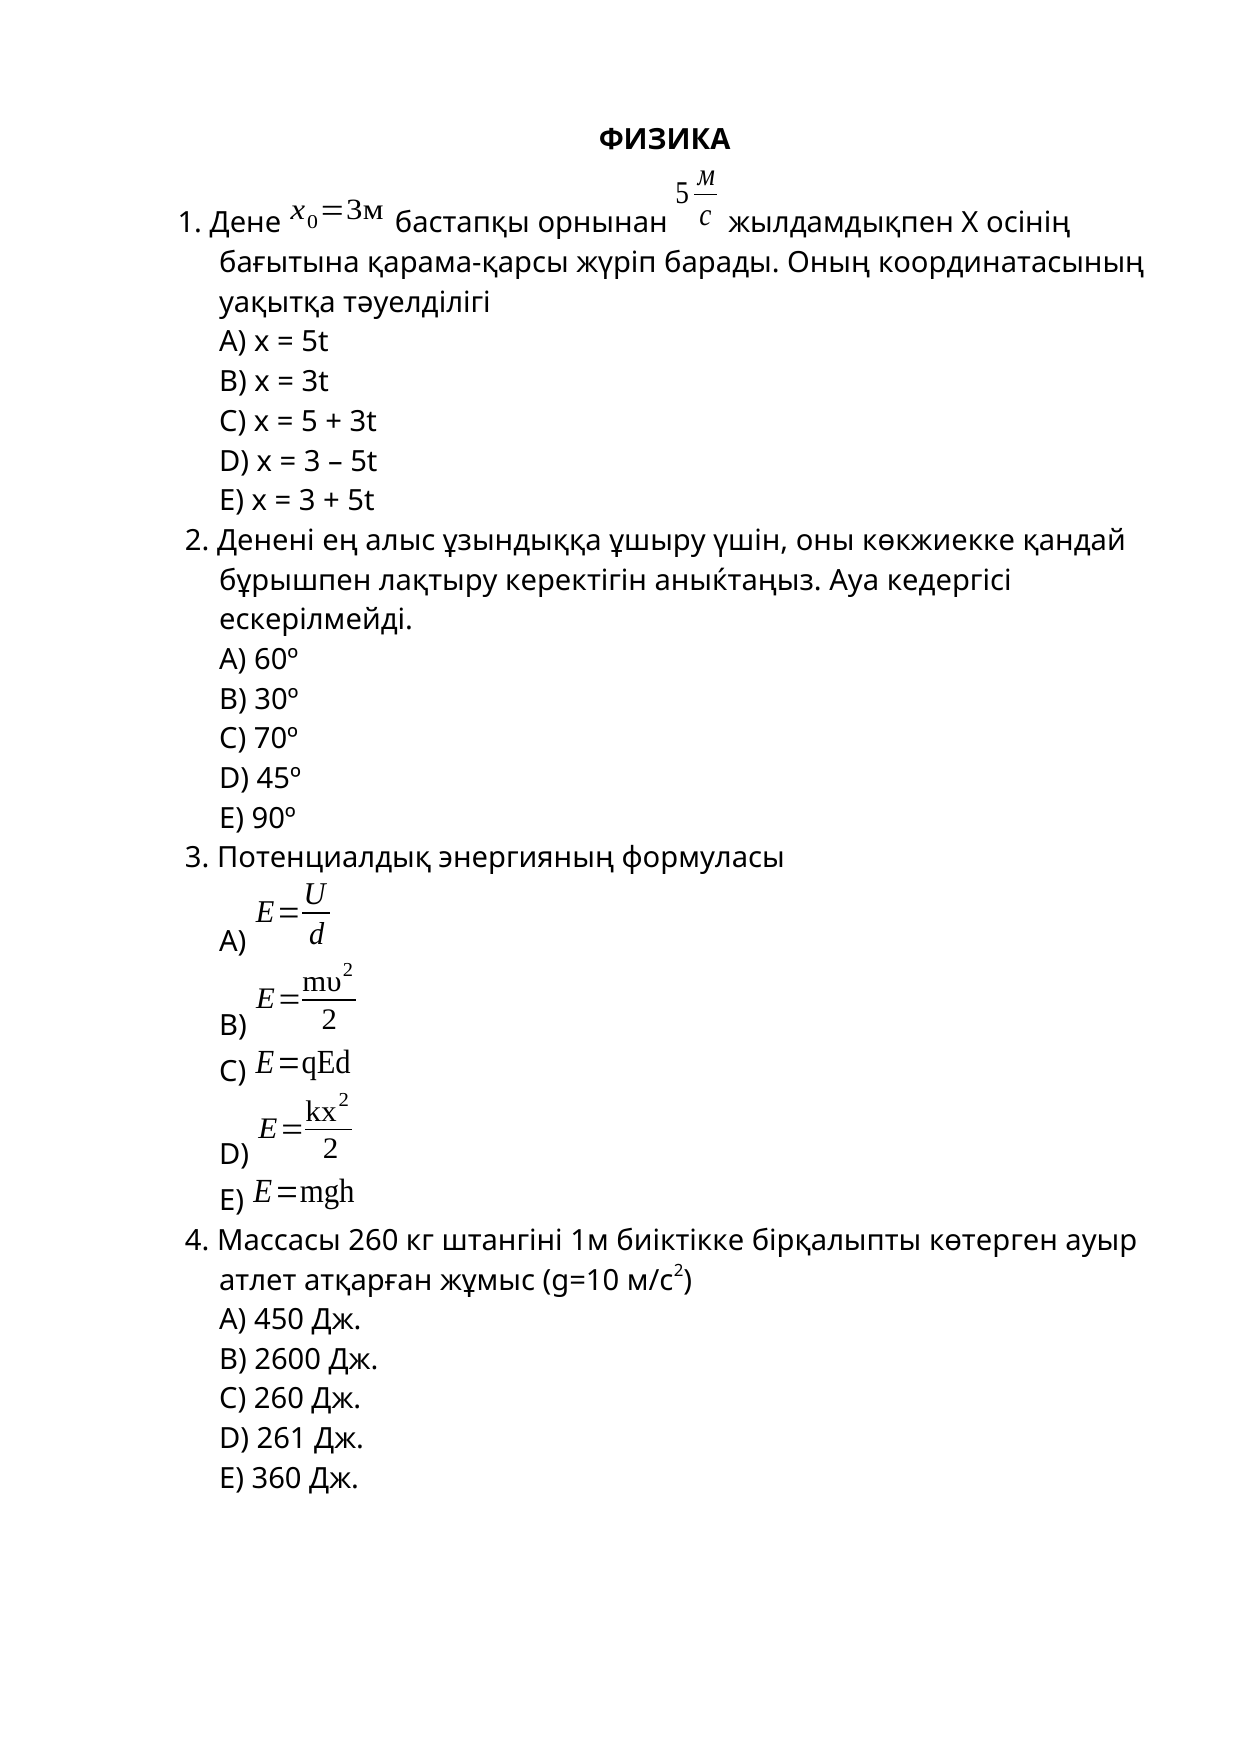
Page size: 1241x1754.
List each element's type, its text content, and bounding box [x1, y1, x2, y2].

text ФИЗИКА [177, 118, 1152, 158]
table_cell 4. Массасы 260 кг штангіні 1м биіктікке бірқалыпты көтерген ауыр атлет атқарған жұмыс (g=10 м/с2) A) 450 Дж. B) 2600 Дж. C) 260 Дж. D) 261 Дж. E) 360 Дж. [166, 1219, 1170, 1497]
table_cell 2. Денені ең алыс ұзындыққа ұшыру үшін, оны көкжиекке қандай бұрышпен лақтыру керектігін аныќтаңыз. Ауа кедергісі ескерілмейді. A) 60º B) 30º C) 70º D) 45º E) 90º [166, 519, 1170, 837]
table_cell 3. Потенциалдық энергияның формуласы A) B) C) D) E) [166, 837, 1170, 1219]
table_header 1. Дене бастапқы орнынан жылдамдықпен X осінің бағытына қарама-қарсы жүріп барады. Оның координатасының уақытқа тәуелділігі A) x = 5t B) x = 3t C) x = 5 + 3t D) x = 3 – 5t E) x = 3 + 5t [166, 158, 1170, 519]
